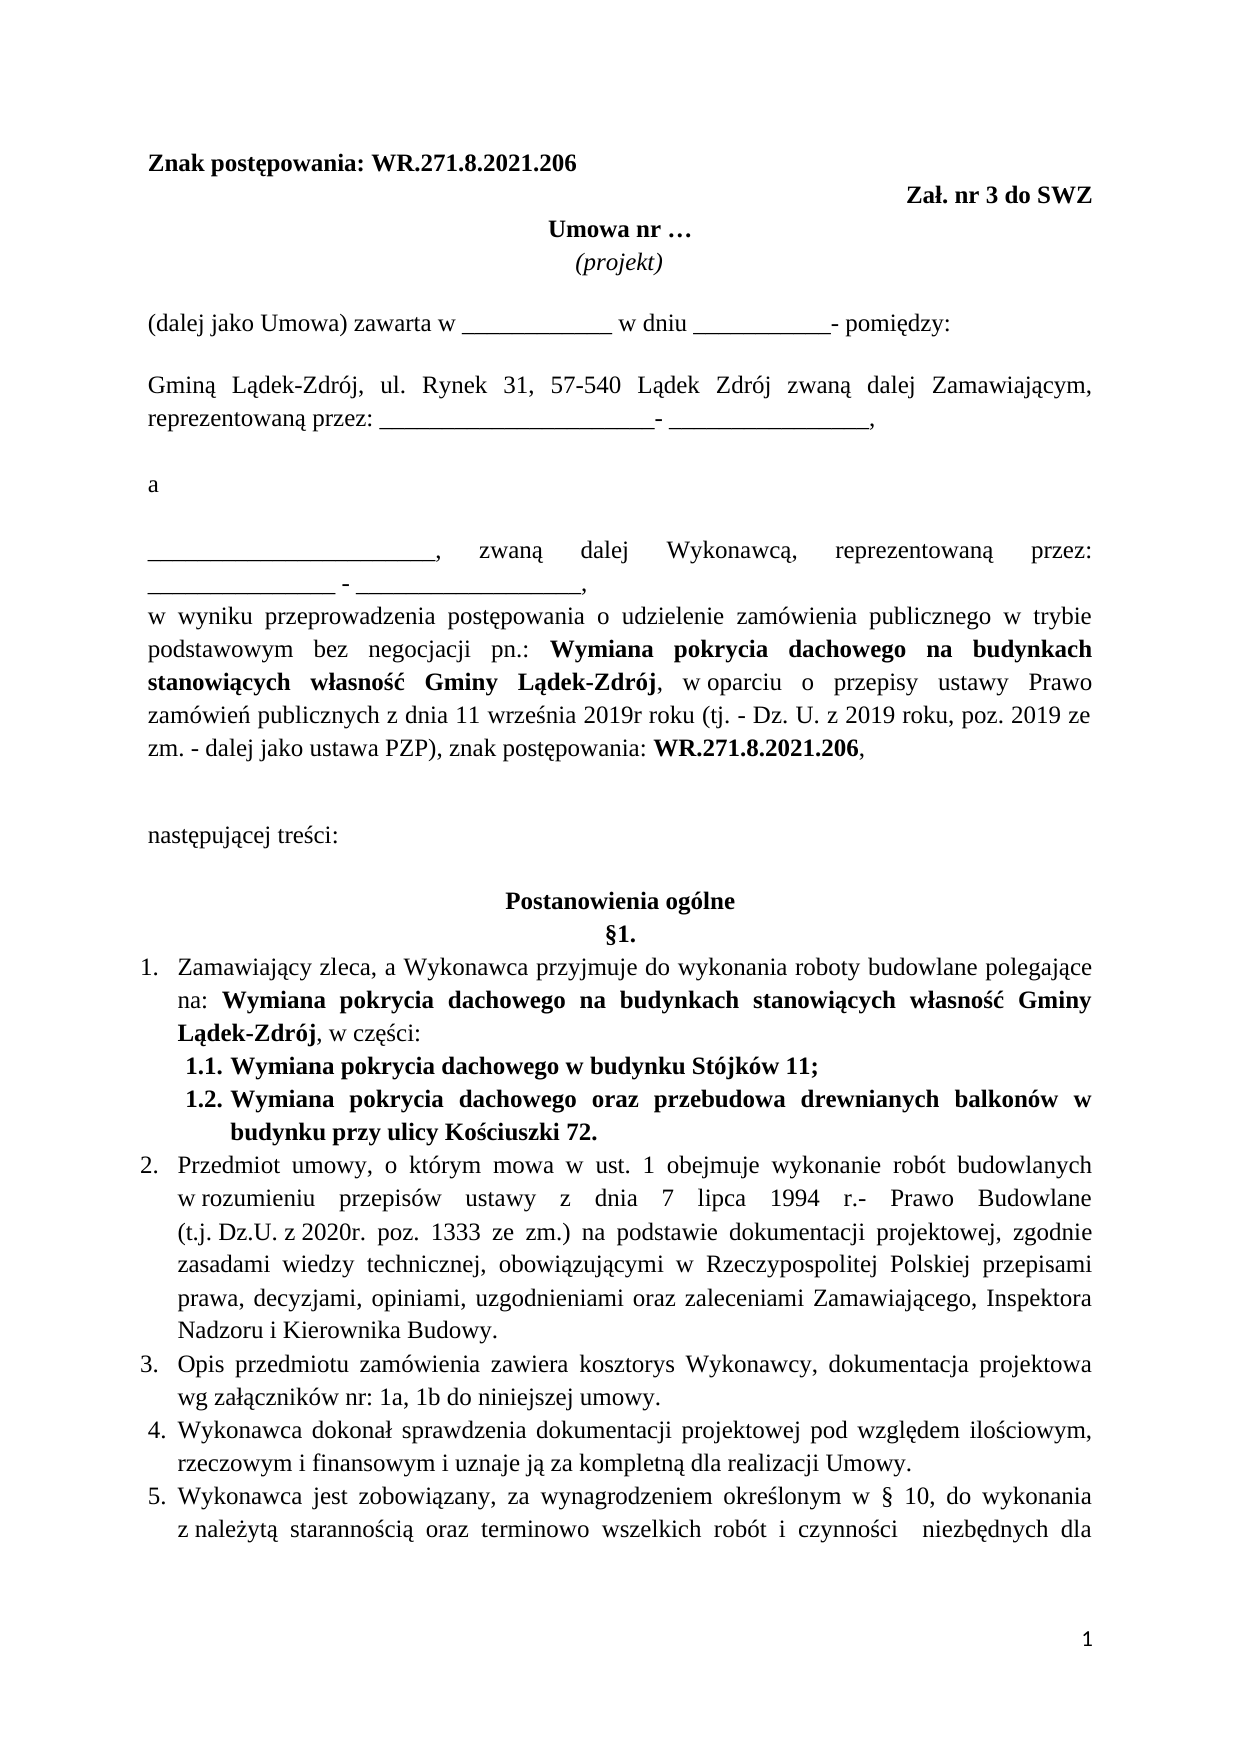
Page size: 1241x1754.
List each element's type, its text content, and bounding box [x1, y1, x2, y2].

list Wymiana pokrycia dachowego oraz przebudowa drewnianych balkonów w budynku przy ulicy Kościuszki 72. [185, 1084, 1093, 1146]
list Zamawiający zleca, a Wykonawca przyjmuje do wykonania roboty budowlane polegające na: Wymiana pokrycia dachowego na budynkach stanowiących własność Gminy Lądek-Zdrój, w części: [140, 952, 1093, 1047]
text _______________________, zwaną dalej Wykonawcą, reprezentowaną przez: _______________ - __________________, [148, 535, 1093, 597]
text Znak postępowania: WR.271.8.2021.206 [148, 148, 1093, 176]
text (projekt) [148, 247, 1093, 275]
text w wyniku przeprowadzenia postępowania o udzielenie zamówienia publicznego w trybie podstawowym bez negocjacji pn.: Wymiana pokrycia dachowego na budynkach stanowiących własność Gminy Lądek-Zdrój, w oparciu o przepisy ustawy Prawo zamówień publicznych z dnia 11 września 2019r roku (tj. - Dz. U. z 2019 roku, poz. 2019 ze zm. - dalej jako ustawa PZP), znak postępowania: WR.271.8.2021.206, [148, 601, 1093, 762]
text Gminą Lądek-Zdrój, ul. Rynek 31, 57-540 Lądek Zdrój zwaną dalej Zamawiającym, reprezentowaną przez: ______________________- ________________, [148, 370, 1093, 432]
list Opis przedmiotu zamówienia zawiera kosztorys Wykonawcy, dokumentacja projektowa wg załączników nr: 1a, 1b do niniejszej umowy. [140, 1349, 1093, 1410]
text Zał. nr 3 do SWZ [148, 181, 1093, 209]
list Wymiana pokrycia dachowego w budynku Stójków 11; [185, 1051, 1093, 1080]
text następującej treści: [148, 820, 1093, 849]
text a [148, 469, 1093, 498]
list Przedmiot umowy, o którym mowa w ust. 1 obejmuje wykonanie robót budowlanych w rozumieniu przepisów ustawy z dnia 7 lipca 1994 r.- Prawo Budowlane (t.j. Dz.U. z 2020r. poz. 1333 ze zm.) na podstawie dokumentacji projektowej, zgodnie zasadami wiedzy technicznej, obowiązującymi w Rzeczypospolitej Polskiej przepisami prawa, decyzjami, opiniami, uzgodnieniami oraz zaleceniami Zamawiającego, Inspektora Nadzoru i Kierownika Budowy. [140, 1151, 1093, 1344]
text §1. [148, 919, 1093, 948]
list Wykonawca dokonał sprawdzenia dokumentacji projektowej pod względem ilościowym, rzeczowym i finansowym i uznaje ją za kompletną dla realizacji Umowy. [148, 1415, 1093, 1476]
text Umowa nr … [148, 214, 1093, 242]
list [148, 1481, 1093, 1542]
text (dalej jako Umowa) zawarta w ____________ w dniu ___________- pomiędzy: [148, 308, 1093, 337]
text Postanowienia ogólne [148, 886, 1093, 915]
